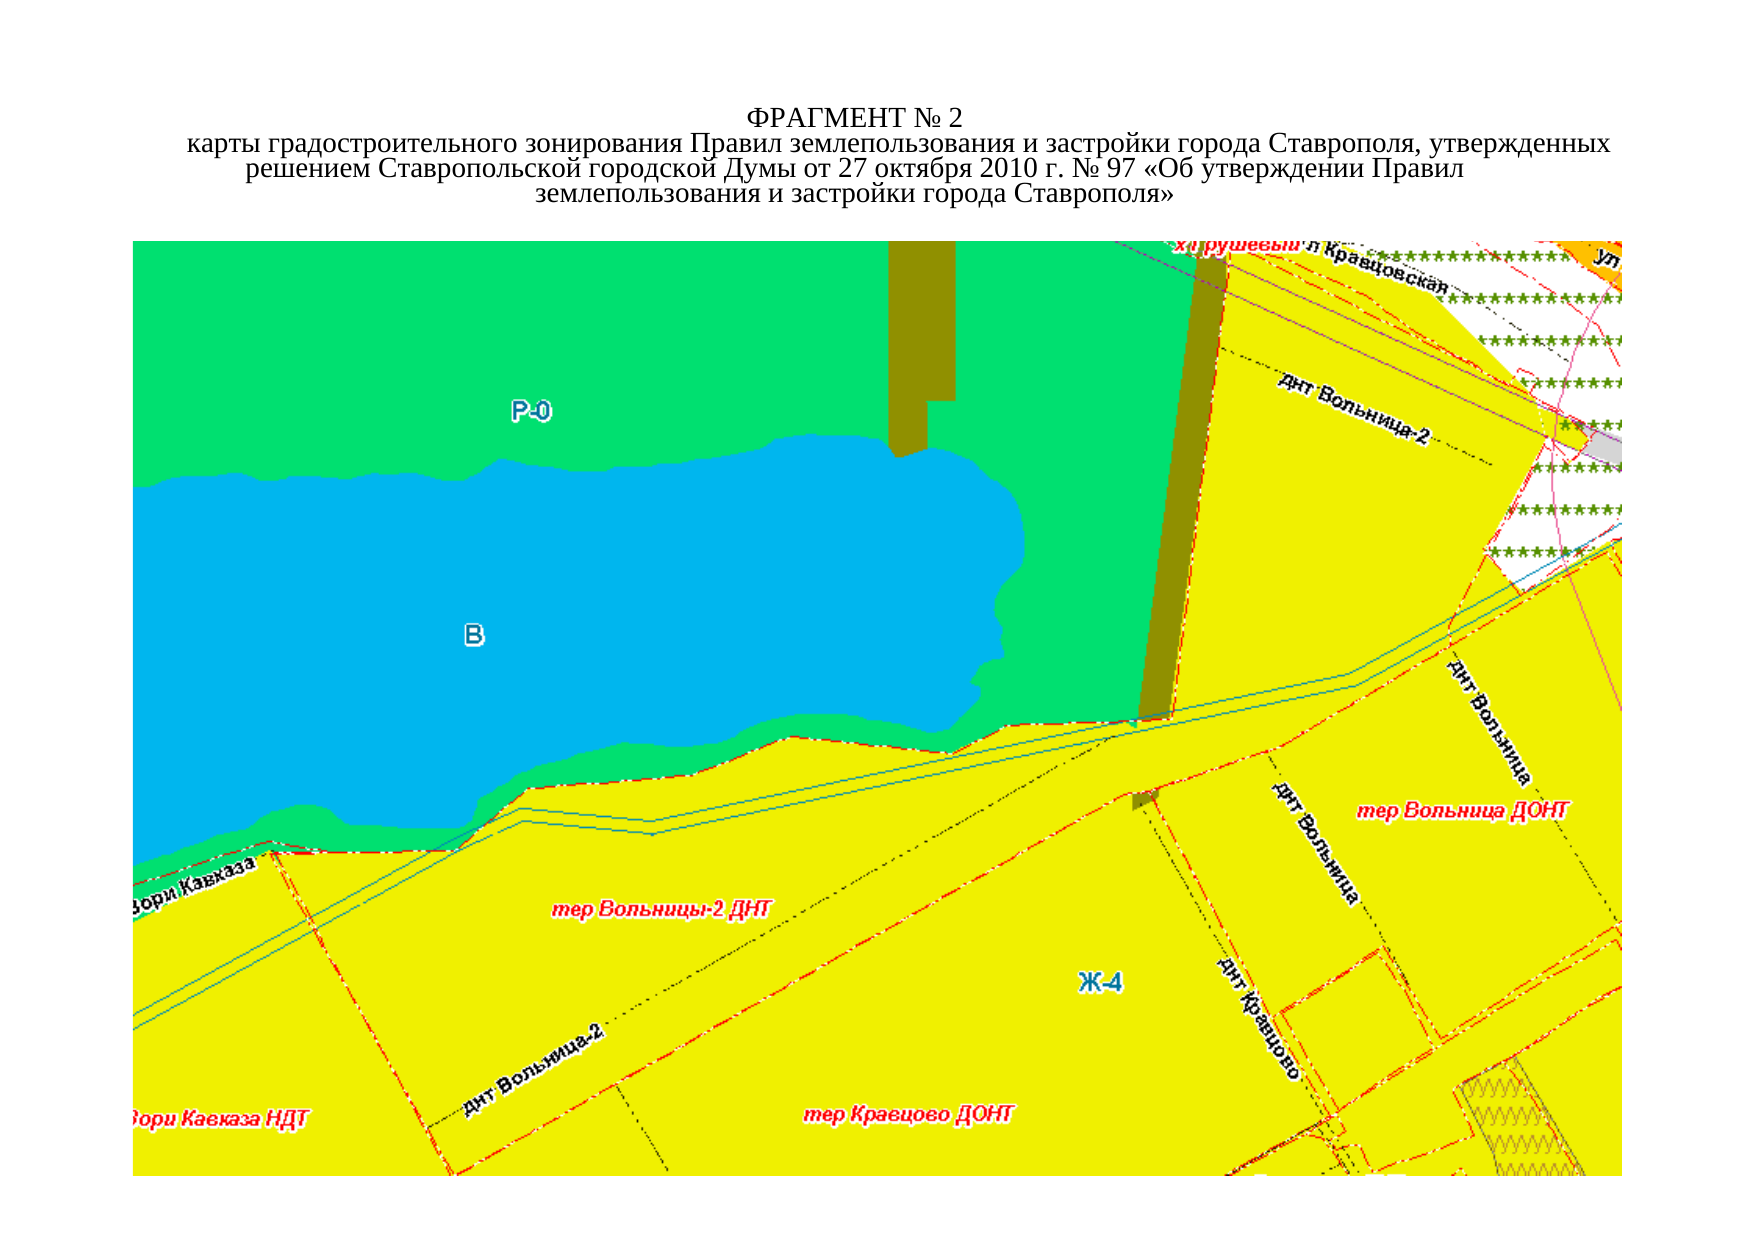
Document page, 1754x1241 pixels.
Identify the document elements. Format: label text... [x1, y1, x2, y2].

picture [132, 241, 1622, 1176]
text карты градостроительного зонирования Правил землепользования и застройки города Ставрополя, утвержденных [74, 132, 1636, 157]
picture [465, 625, 485, 646]
text решением Ставропольской городской Думы от 27 октября 2010 г. № 97 «Об утверждении Правил [74, 157, 1636, 182]
text землепользования и застройки города Ставрополя» [74, 182, 1636, 207]
text ФРАГМЕНТ № 2 [74, 107, 1636, 132]
